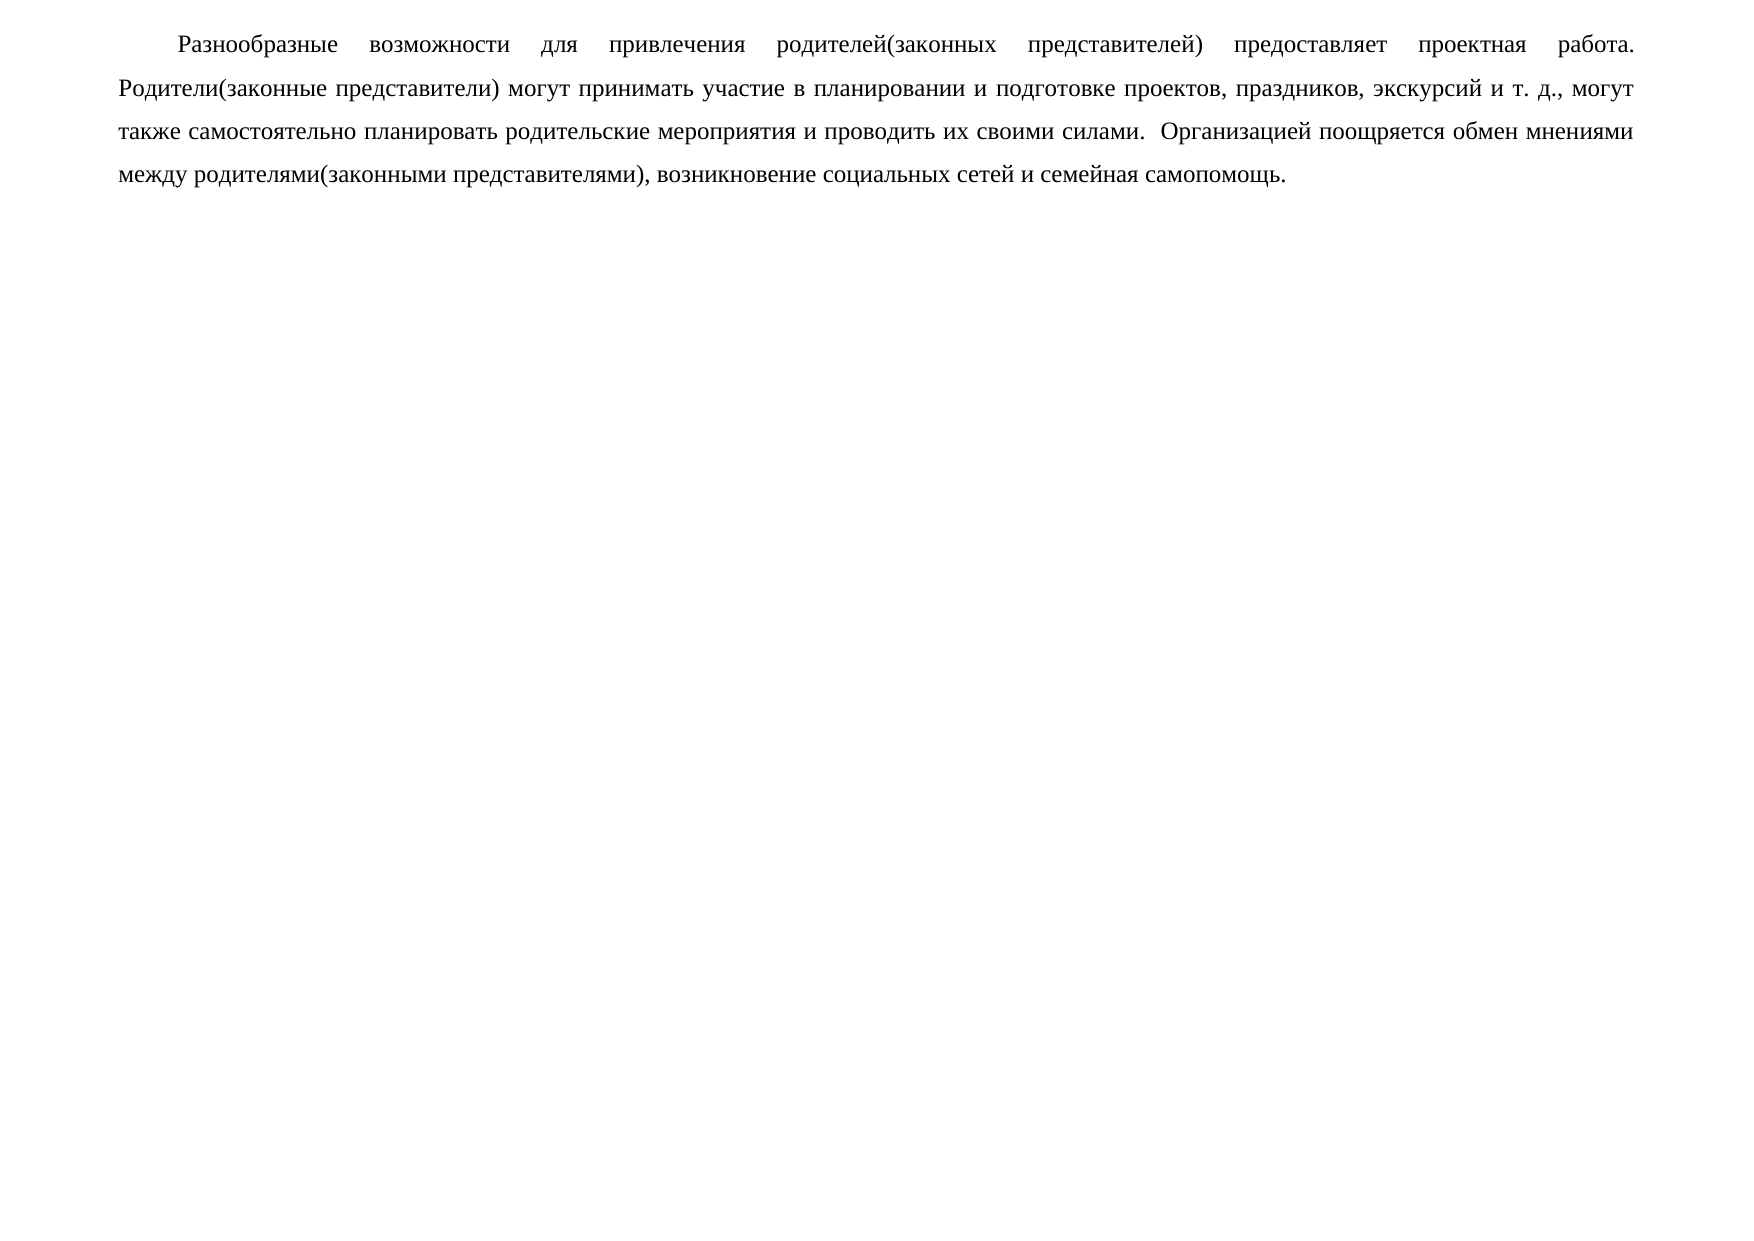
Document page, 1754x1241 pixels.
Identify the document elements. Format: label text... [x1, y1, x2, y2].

text Разнообразные возможности для привлечения родителей(законных представителей) предоставляет проектная работа. Родители(законные представители) могут принимать участие в планировании и подготовке проектов, праздников, экскурсий и т. д., могут также самостоятельно планировать родительские мероприятия и проводить их своими силами. Организацией поощряется обмен мнениями между родителями(законными представителями), возникновение социальных сетей и семейная самопомощь. [118, 29, 1636, 188]
